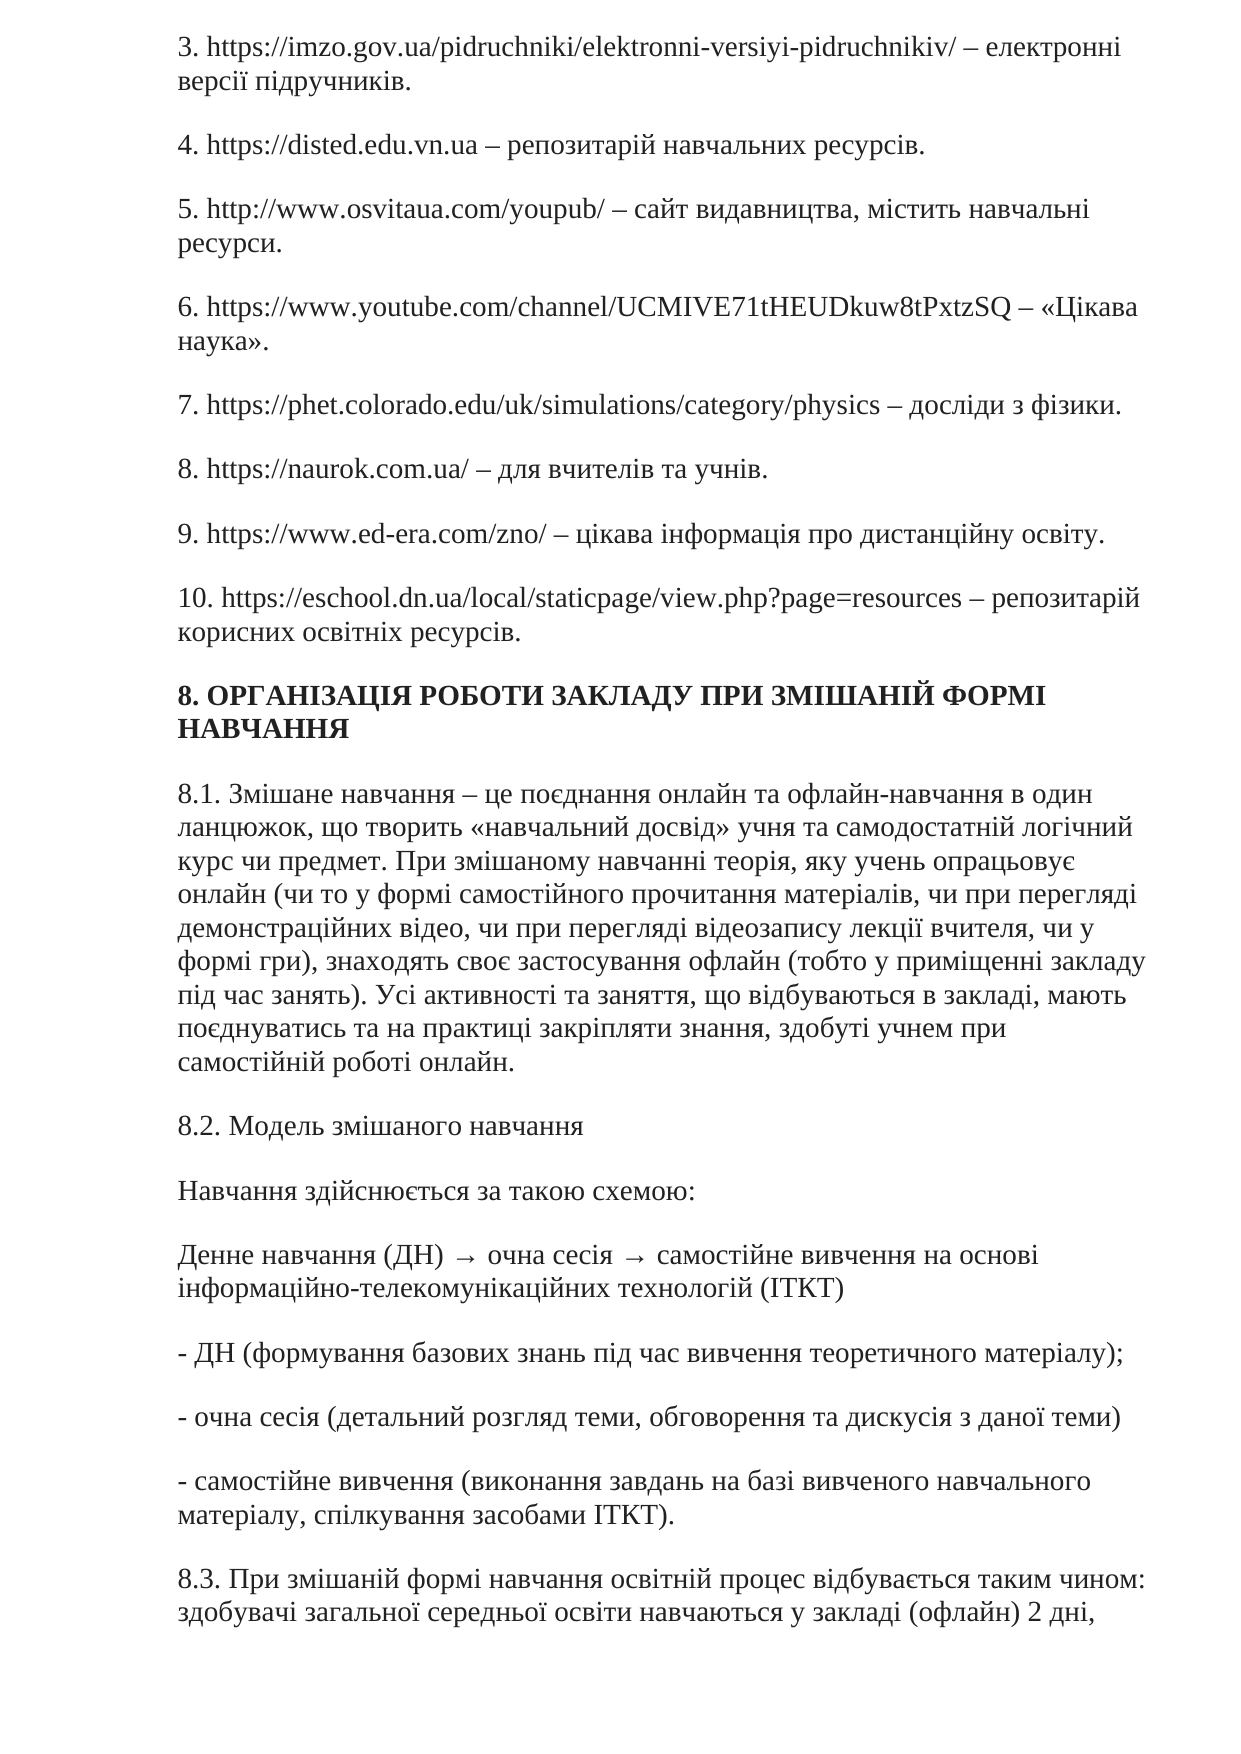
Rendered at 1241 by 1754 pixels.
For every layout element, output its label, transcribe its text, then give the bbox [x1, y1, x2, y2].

text - самостійне вивчення (виконання завдань на базі вивченого навчального матеріалу, спілкування засобами ІТКТ). [177, 1463, 1152, 1530]
text 3. https://imzo.gov.ua/pidruchniki/elektronni-versiyi-pidruchnikiv/ – електронні версії підручників. [177, 29, 1152, 97]
text 10. https://eschool.dn.ua/local/staticpage/view.php?page=resources – репозитарій корисних освітніх ресурсів. [177, 580, 1152, 647]
text 6. https://www.youtube.com/channel/UCMIVE71tHEUDkuw8tPxtzSQ – «Цікава наука». [177, 289, 1152, 357]
text Навчання здійснюється за такою схемою: [177, 1173, 1152, 1206]
text 8.2. Модель змішаного навчання [177, 1108, 1152, 1142]
text Денне навчання (ДН) → очна сесія → самостійне вивчення на основі інформаційно-телекомунікаційних технологій (ІТКТ) [177, 1237, 1152, 1304]
text 5. http://www.osvitaua.com/youpub/ – сайт видавництва, містить навчальні ресурси. [177, 192, 1152, 259]
text 8. https://naurok.com.ua/ – для вчителів та учнів. [177, 452, 1152, 485]
text 9. https://www.ed-era.com/zno/ – цікава інформація про дистанційну освіту. [177, 516, 1152, 549]
text - очна сесія (детальний розгляд теми, обговорення та дискусія з даної теми) [177, 1399, 1152, 1432]
text 4. https://disted.edu.vn.ua – репозитарій навчальних ресурсів. [177, 127, 1152, 161]
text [177, 1561, 1152, 1628]
text 8. ОРГАНІЗАЦІЯ РОБОТИ ЗАКЛАДУ ПРИ ЗМІШАНІЙ ФОРМІ НАВЧАННЯ [177, 678, 1152, 745]
text 8.1. Змішане навчання – це поєднання онлайн та офлайн-навчання в один ланцюжок, що творить «навчальний досвід» учня та самодостатній логічний курс чи предмет. При змішаному навчанні теорія, яку учень опрацьовує онлайн (чи то у формі самостійного прочитання матеріалів, чи при перегляді демонстраційних відео, чи при перегляді відеозапису лекції вчителя, чи у формі гри), знаходять своє застосування офлайн (тобто у приміщенні закладу під час занять). Усі активності та заняття, що відбуваються в закладі, мають поєднуватись та на практиці закріпляти знання, здобуті учнем при самостійній роботі онлайн. [177, 776, 1152, 1078]
text 7. https://phet.colorado.edu/uk/simulations/category/physics – досліди з фізики. [177, 387, 1152, 421]
text - ДН (формування базових знань під час вивчення теоретичного матеріалу); [177, 1335, 1152, 1368]
